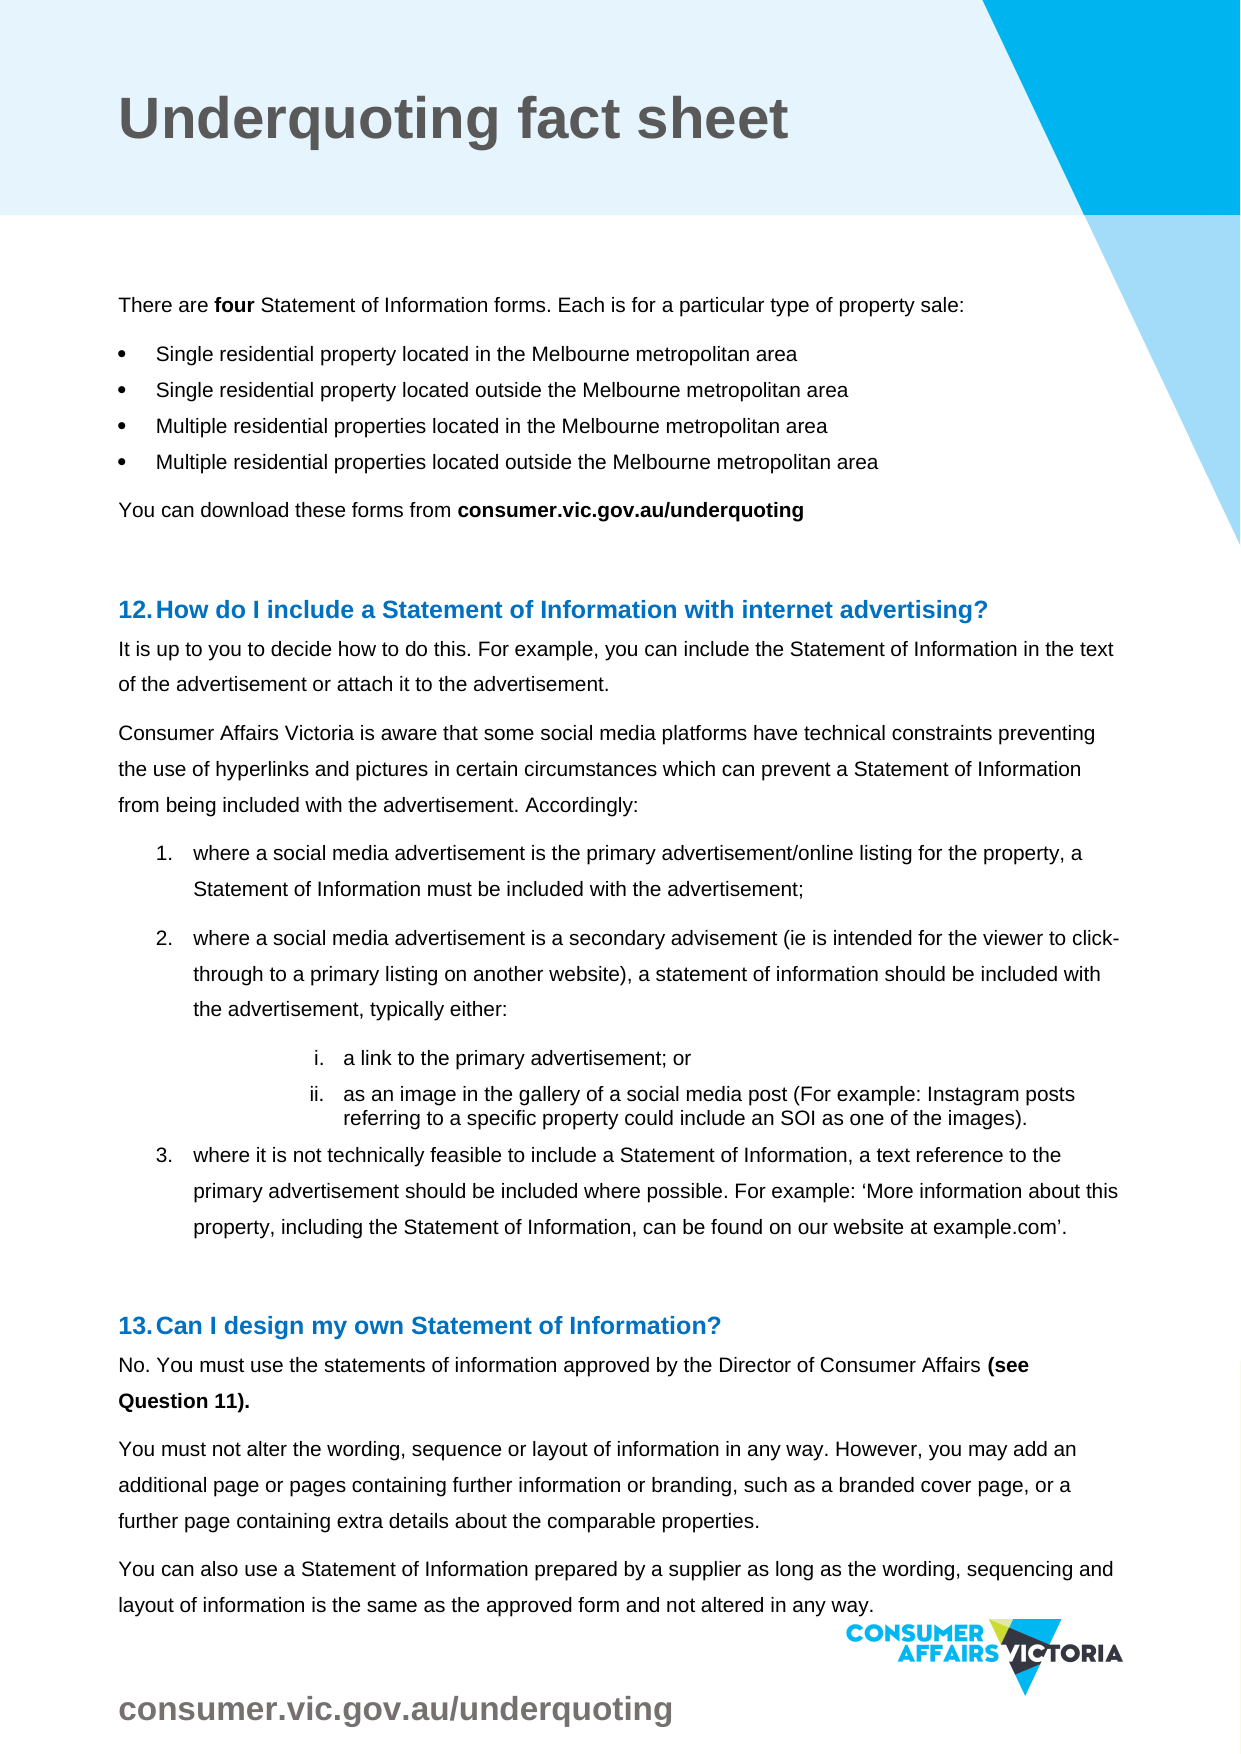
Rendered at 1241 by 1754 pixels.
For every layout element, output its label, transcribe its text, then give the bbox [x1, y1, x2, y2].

list Multiple residential properties located outside the Melbourne metropolitan area [118, 450, 1122, 474]
list a link to the primary advertisement; or [324, 1046, 1122, 1070]
list Multiple residential properties located in the Melbourne metropolitan area [118, 414, 1122, 438]
text It is up to you to decide how to do this. For example, you can include the Statement of Information in the text of the advertisement or attach it to the advertisement. [118, 636, 1122, 696]
list where it is not technically feasible to include a Statement of Information, a text reference to the primary advertisement should be included where possible. For example: ‘More information about this property, including the Statement of Information, can be found on our website at example.com’. [156, 1143, 1122, 1238]
list Single residential property located in the Melbourne metropolitan area [118, 342, 1122, 366]
text You can also use a Statement of Information prepared by a supplier as long as the wording, sequencing and layout of information is the same as the approved form and not altered in any way. [118, 1557, 1122, 1617]
list as an image in the gallery of a social media post (For example: Instagram posts referring to a specific property could include an SOI as one of the images). [324, 1082, 1122, 1130]
text No. You must use the statements of information approved by the Director of Consumer Affairs (see Question 11). [118, 1353, 1122, 1412]
list How do I include a Statement of Information with internet advertising? [118, 595, 1122, 624]
list where a social media advertisement is a secondary advisement (ie is intended for the viewer to click-through to a primary listing on another website), a statement of information should be included with the advertisement, typically either: [156, 925, 1122, 1021]
text You must not alter the wording, sequence or layout of information in any way. However, you may add an additional page or pages containing further information or branding, such as a branded cover page, or a further page containing extra details about the comparable properties. [118, 1437, 1122, 1533]
list where a social media advertisement is the primary advertisement/online listing for the property, a Statement of Information must be included with the advertisement; [156, 841, 1122, 901]
text You can download these forms from consumer.vic.gov.au/underquoting [118, 498, 1122, 522]
picture [0, 0, 1241, 1754]
list Single residential property located outside the Melbourne metropolitan area [118, 378, 1122, 402]
text There are four Statement of Information forms. Each is for a particular type of property sale: [118, 293, 1122, 317]
text Consumer Affairs Victoria is aware that some social media platforms have technical constraints preventing the use of hyperlinks and pictures in certain circumstances which can prevent a Statement of Information from being included with the advertisement. Accordingly: [118, 721, 1122, 817]
list Can I design my own Statement of Information? [118, 1311, 1122, 1340]
